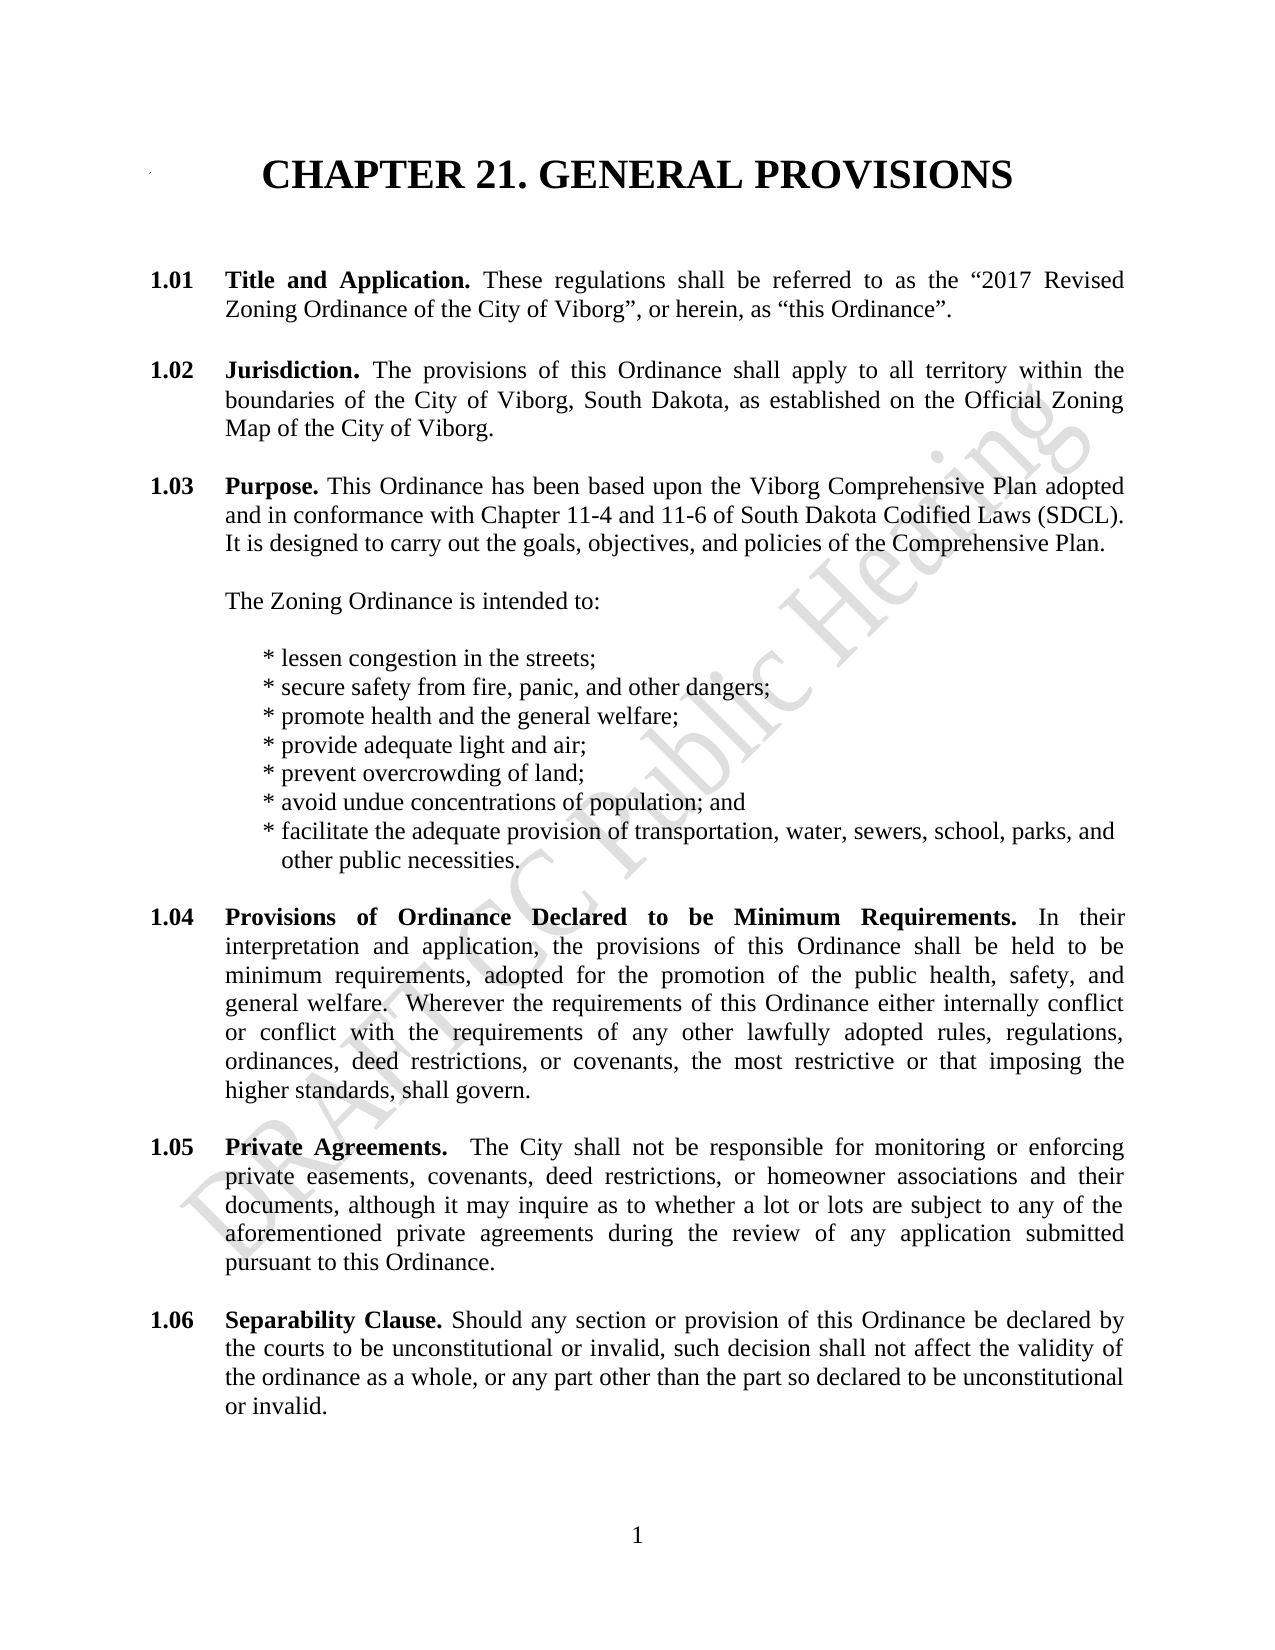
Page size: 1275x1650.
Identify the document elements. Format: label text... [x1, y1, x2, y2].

text 1.01 Title and Application. These regulations shall be referred to as the “2017 Revised Zoning Ordinance of the City of Viborg”, or herein, as “this Ordinance”. [150, 265, 1125, 322]
text * provide adequate light and air; [187, 730, 1125, 758]
text 1.02 Jurisdiction. The provisions of this Ordinance shall apply to all territory within the boundaries of the City of Viborg, South Dakota, as established on the Official Zoning Map of the City of Viborg. [150, 351, 1125, 442]
text 1.03 Purpose. This Ordinance has been based upon the Viborg Comprehensive Plan adopted and in conformance with Chapter 11-4 and 11-6 of South Dakota Codified Laws (SDCL). It is designed to carry out the goals, objectives, and policies of the Comprehensive Plan. [150, 471, 1125, 557]
text * secure safety from fire, panic, and other dangers; [187, 672, 1125, 701]
text * promote health and the general welfare; [187, 701, 1125, 730]
text other public necessities. [187, 845, 1125, 873]
text CHAPTER 1. GENERAL PROVISIONS [150, 150, 1125, 198]
text * avoid undue concentrations of population; and [150, 787, 1125, 816]
text 1.06 Separability Clause. Should any section or provision of this Ordinance be declared by the courts to be unconstitutional or invalid, such decision shall not affect the validity of the ordinance as a whole, or any part other than the part so declared to be unconstitutional or invalid. [150, 1305, 1125, 1420]
text * prevent overcrowding of land; [187, 758, 1125, 787]
text 1.04 Provisions of Ordinance Declared to be Minimum Requirements. In their interpretation and application, the provisions of this Ordinance shall be held to be minimum requirements, adopted for the promotion of the public health, safety, and general welfare. Wherever the requirements of this Ordinance either internally conflict or conflict with the requirements of any other lawfully adopted rules, regulations, ordinances, deed restrictions, or covenants, the most restrictive or that imposing the higher standards, shall govern. [150, 902, 1125, 1103]
text * lessen congestion in the streets; [187, 643, 1125, 672]
text * facilitate the adequate provision of transportation, water, sewers, school, parks, and [187, 816, 1125, 845]
text The Zoning Ordinance is intended to: [150, 586, 1125, 615]
text 1.05 Private Agreements. The City shall not be responsible for monitoring or enforcing private easements, covenants, deed restrictions, or homeowner associations and their documents, although it may inquire as to whether a lot or lots are subject to any of the aforementioned private agreements during the review of any application submitted pursuant to this Ordinance. [150, 1132, 1125, 1276]
